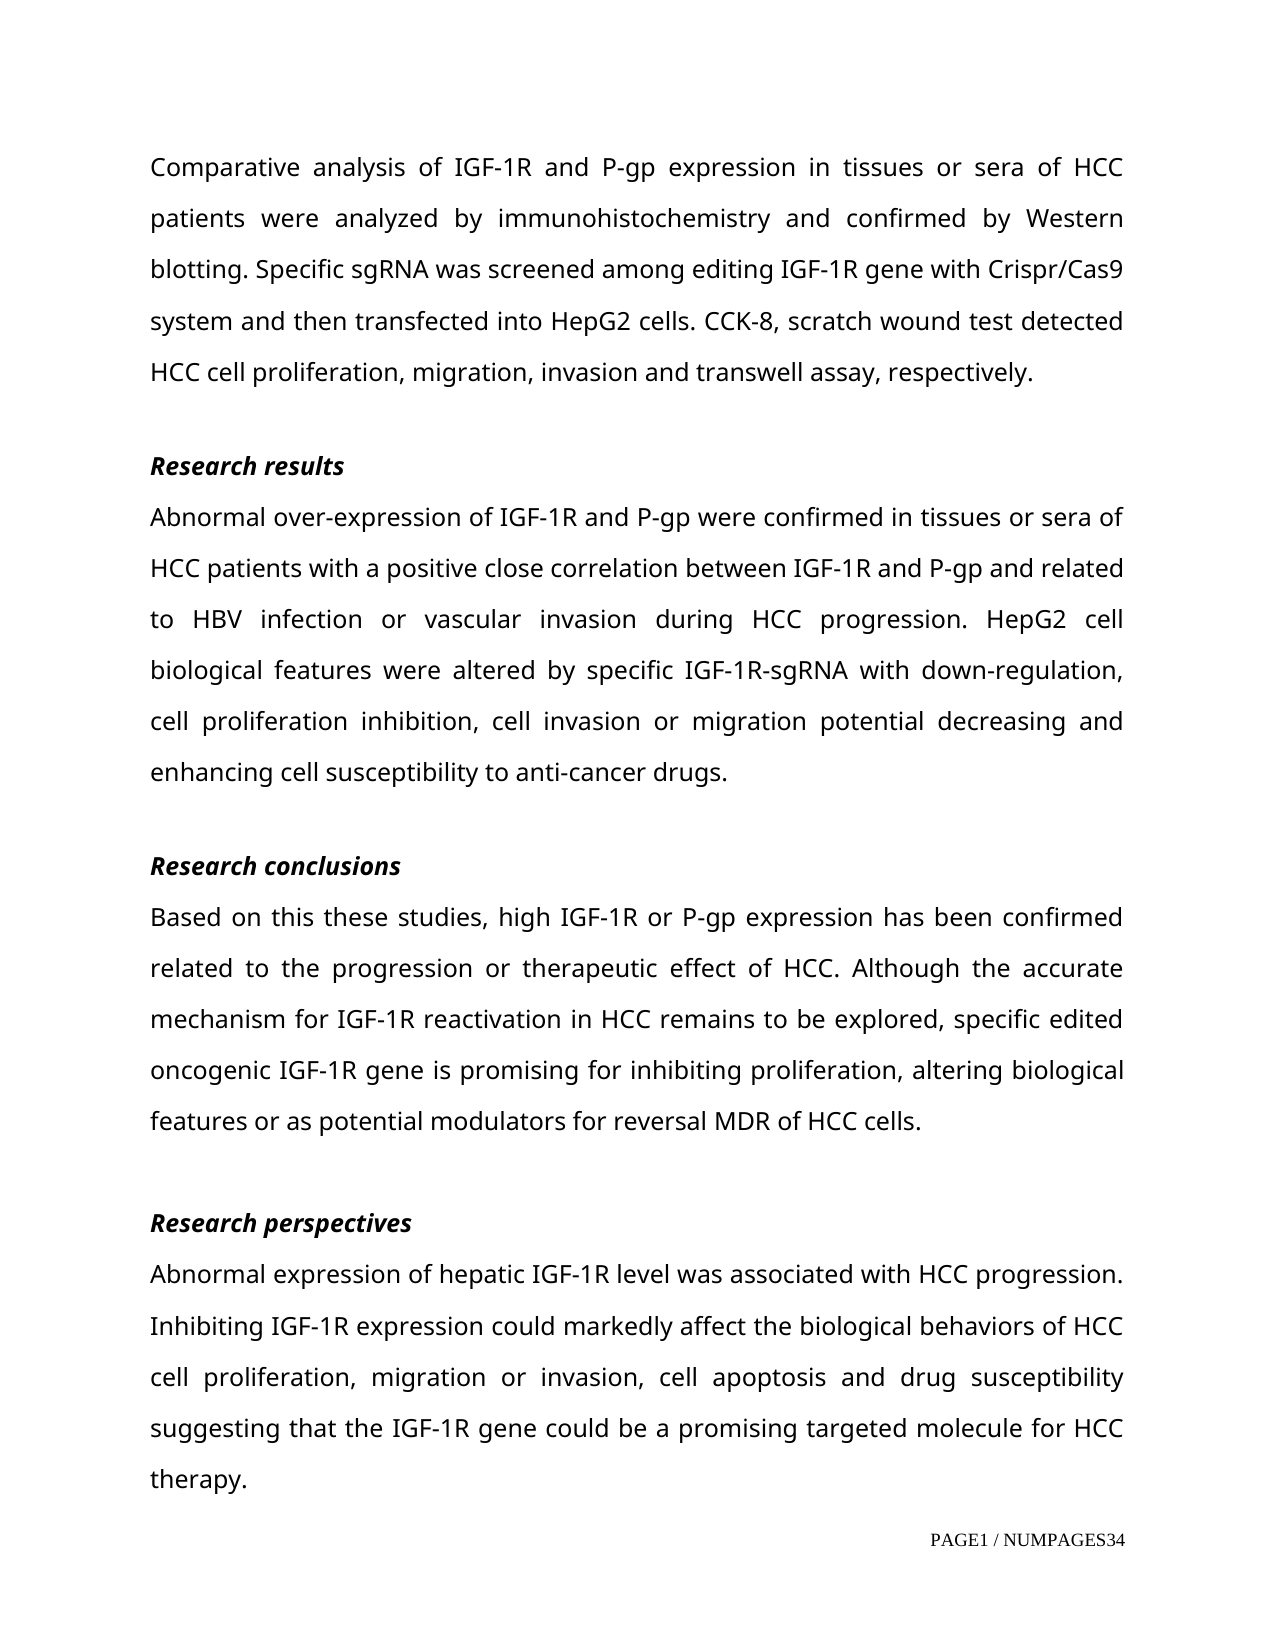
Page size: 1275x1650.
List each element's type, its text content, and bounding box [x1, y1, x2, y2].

text Based on this these studies, high IGF-1R or P-gp expression has been confirmed related to the progression or therapeutic effect of HCC. Although the accurate mechanism for IGF-1R reactivation in HCC remains to be explored, specific edited oncogenic IGF-1R gene is promising for inhibiting proliferation, altering biological features or as potential modulators for reversal MDR of HCC cells. [150, 900, 1125, 1138]
text Research conclusions [150, 849, 1125, 883]
text Comparative analysis of IGF-1R and P-gp expression in tissues or sera of HCC patients were analyzed by immunohistochemistry and confirmed by Western blotting. Specific sgRNA was screened among editing IGF-1R gene with Crispr/Cas9 system and then transfected into HepG2 cells. CCK-8, scratch wound test detected HCC cell proliferation, migration, invasion and transwell assay, respectively. [150, 150, 1125, 388]
text Research perspectives [150, 1206, 1125, 1240]
text Abnormal over-expression of IGF-1R and P-gp were confirmed in tissues or sera of HCC patients with a positive close correlation between IGF-1R and P-gp and related to HBV infection or vascular invasion during HCC progression. HepG2 cell biological features were altered by specific IGF-1R-sgRNA with down-regulation, cell proliferation inhibition, cell invasion or migration potential decreasing and enhancing cell susceptibility to anti-cancer drugs. [150, 499, 1125, 789]
text Abnormal expression of hepatic IGF-1R level was associated with HCC progression. Inhibiting IGF-1R expression could markedly affect the biological behaviors of HCC cell proliferation, migration or invasion, cell apoptosis and drug susceptibility suggesting that the IGF-1R gene could be a promising targeted molecule for HCC therapy. [150, 1257, 1125, 1495]
text Research results [150, 448, 1125, 482]
